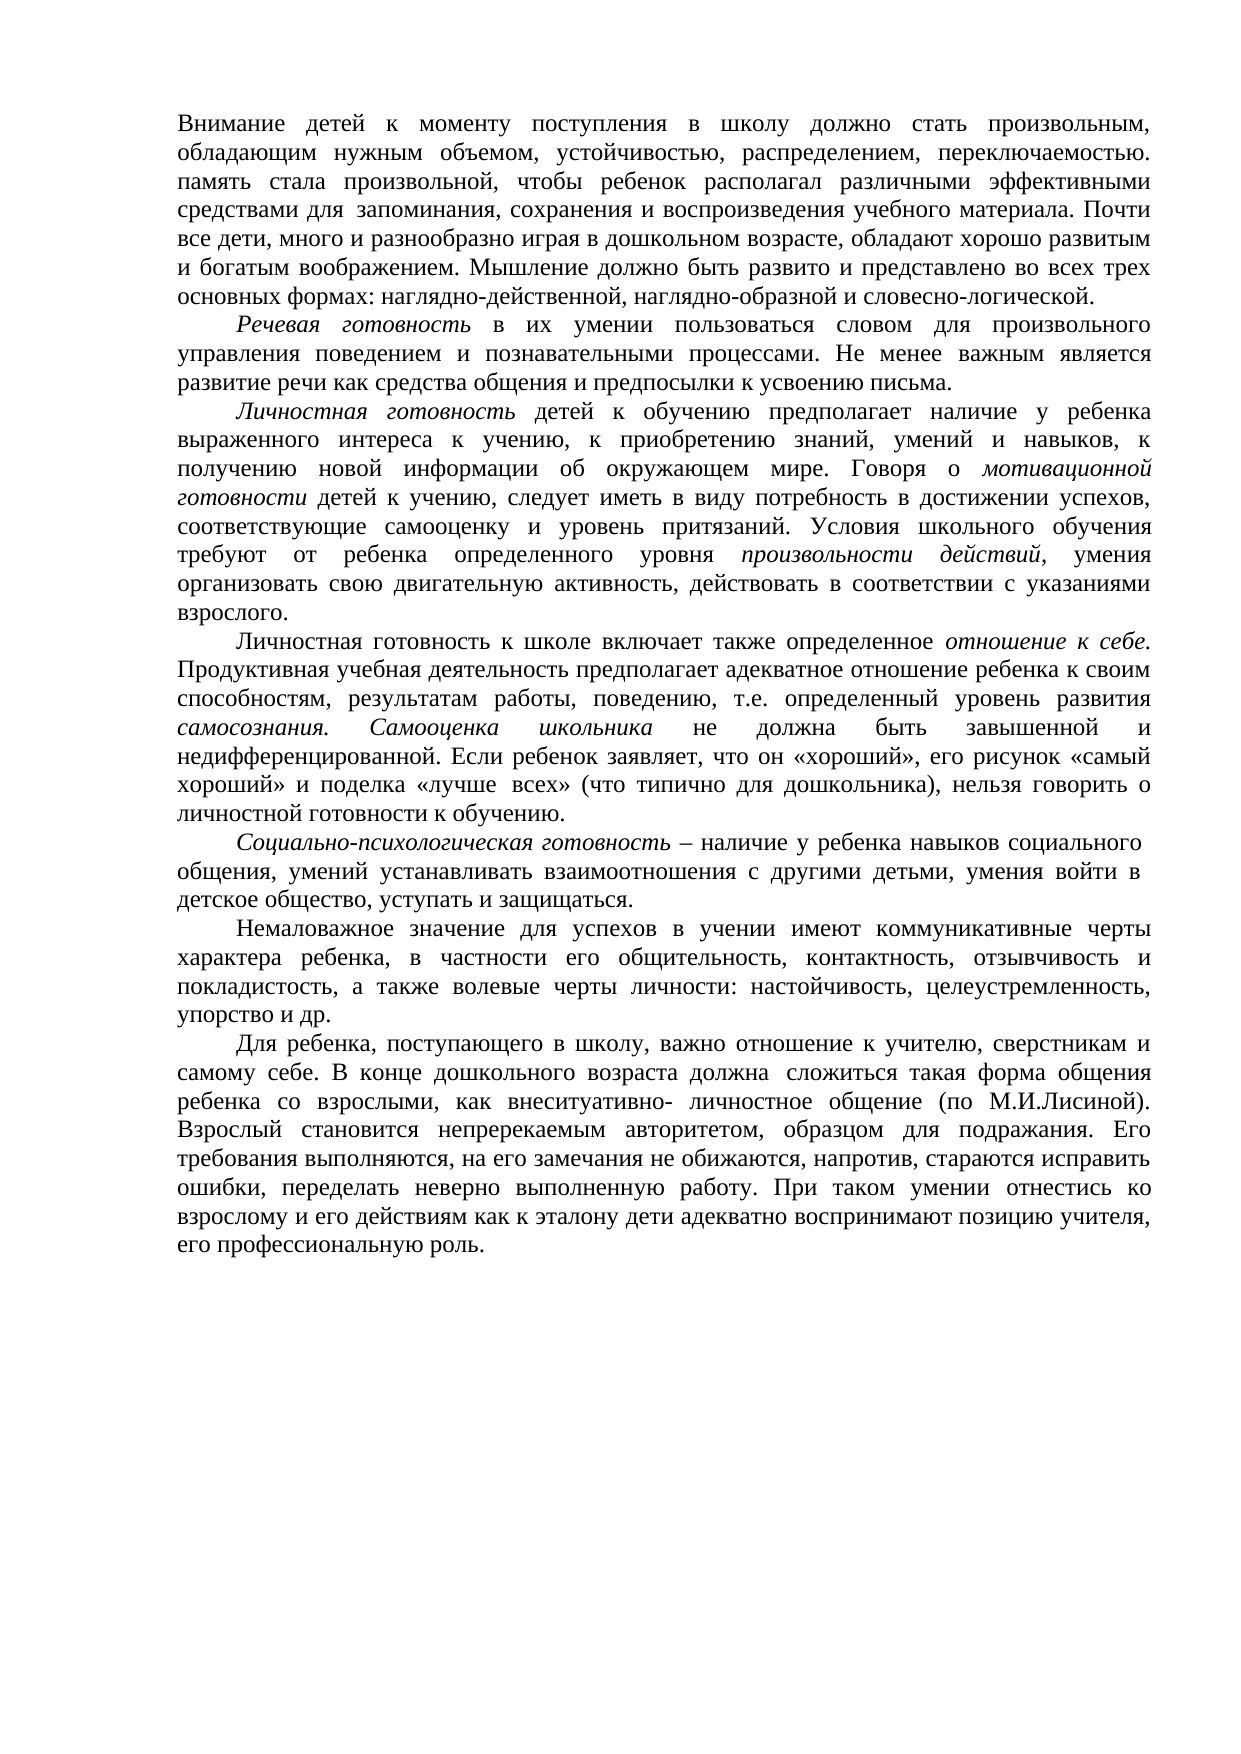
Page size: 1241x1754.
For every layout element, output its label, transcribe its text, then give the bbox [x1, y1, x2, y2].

text Для ребенка, поступающего в школу, важно отношение к учителю, сверстникам и самому себе. В конце дошкольного возраста должна сложиться такая форма общения ребенка со взрослыми, как внеситуативно- личностное общение (по М.И.Лисиной). Взрослый становится непререкаемым авторитетом, образцом для подражания. Его требования выполняются, на его замечания не обижаются, напротив, стараются исправить ошибки, переделать неверно выполненную работу. При таком умении отнестись ко взрослому и его действиям как к эталону дети адекватно воспринимают позицию учителя, его профессиональную роль. [177, 1028, 1152, 1258]
text Личностная готовность к школе включает также определенное отношение к себе. Продуктивная учебная деятельность предполагает адекватное отношение ребенка к своим способностям, результатам работы, поведению, т.е. определенный уровень развития самосознания. Самооценка школьника не должна быть завышенной и недифференцированной. Если ребенок заявляет, что он «хороший», его рисунок «самый хороший» и поделка «лучше всех» (что типично для дошкольника), нельзя говорить о личностной готовности к обучению. [177, 626, 1152, 827]
text Речевая готовность в их умении пользоваться словом для произвольного управления поведением и познавательными процессами. Не менее важным является развитие речи как средства общения и предпосылки к усвоению письма. [177, 309, 1151, 396]
text Немаловажное значение для успехов в учении имеют коммуникативные черты характера ребенка, в частности его общительность, контактность, отзывчивость и покладистость, а также волевые черты личности: настойчивость, целеустремленность, упорство и др. [177, 913, 1152, 1028]
text Внимание детей к моменту поступления в школу должно стать произвольным, обладающим нужным объемом, устойчивостью, распределением, переключаемостью. память стала произвольной, чтобы ребенок располагал различными эффективными средствами для запоминания, сохранения и воспроизведения учебного материала. Почти все дети, много и разнообразно играя в дошкольном возрасте, обладают хорошо развитым и богатым воображением. Мышление должно быть развито и представлено во всех трех основных формах: наглядно-действенной, наглядно-образной и словесно-логической. [177, 108, 1151, 309]
text Личностная готовность детей к обучению предполагает наличие у ребенка выраженного интереса к учению, к приобретению знаний, умений и навыков, к получению новой информации об окружающем мире. Говоря о мотивационной готовности детей к учению, следует иметь в виду потребность в достижении успехов, соответствующие самооценку и уровень притязаний. Условия школьного обучения требуют от ребенка определенного уровня произвольности действий, умения организовать свою двигательную активность, действовать в соответствии с указаниями взрослого. [177, 396, 1152, 626]
text Социально-психологическая готовность – наличие у ребенка навыков социального общения, умений устанавливать взаимоотношения с другими детьми, умения войти в детское общество, уступать и защищаться. [177, 827, 1142, 913]
